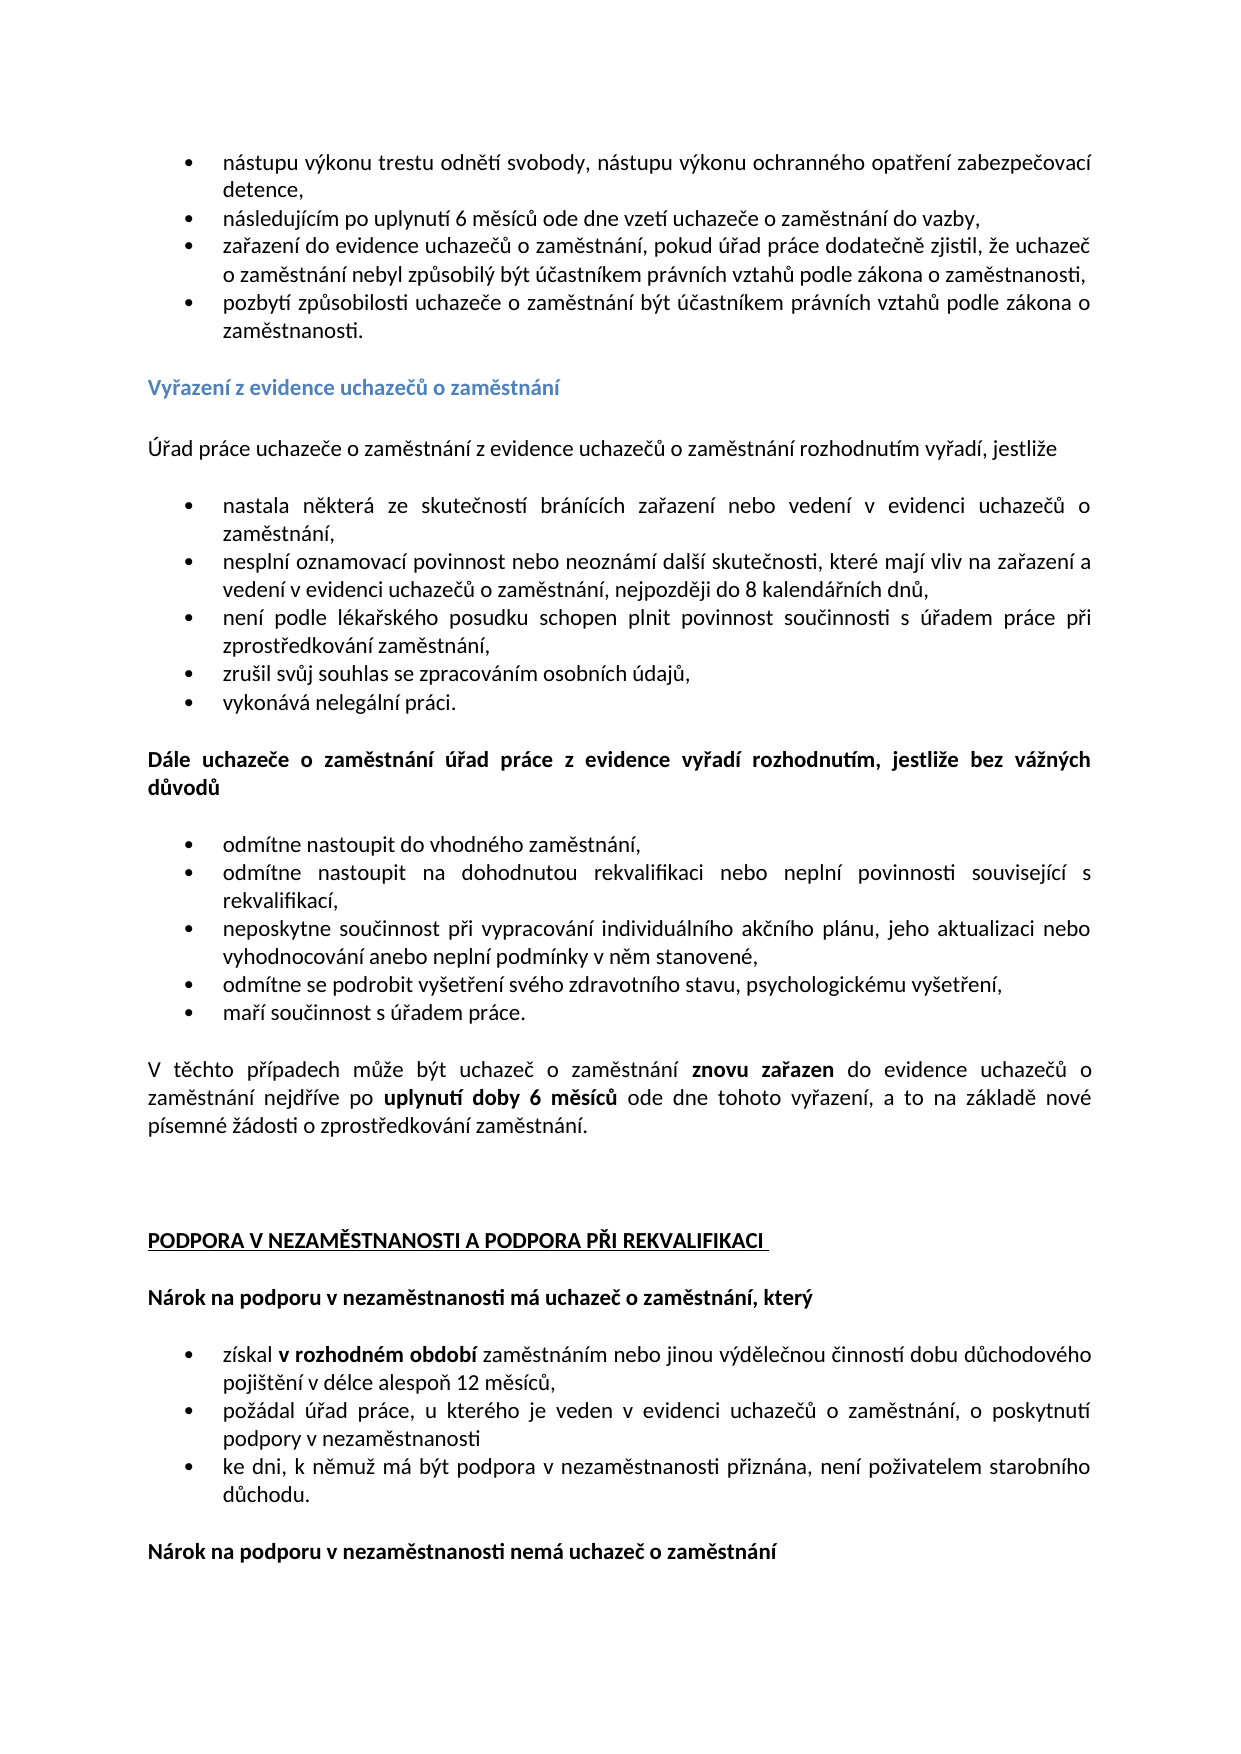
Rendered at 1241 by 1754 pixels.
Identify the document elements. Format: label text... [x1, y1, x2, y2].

list nastala některá ze skutečností bránících zařazení nebo vedení v evidenci uchazečů o zaměstnání, [185, 491, 1093, 547]
list neposkytne součinnost při vypracování individuálního akčního plánu, jeho aktualizaci nebo vyhodnocování anebo neplní podmínky v něm stanovené, [185, 914, 1093, 970]
text Dále uchazeče o zaměstnání úřad práce z evidence vyřadí rozhodnutím, jestliže bez vážných důvodů [148, 745, 1093, 801]
list není podle lékařského posudku schopen plnit povinnost součinnosti s úřadem práce při zprostředkování zaměstnání, [185, 603, 1093, 659]
list zrušil svůj souhlas se zpracováním osobních údajů, [185, 659, 1093, 688]
list odmítne nastoupit na dohodnutou rekvalifikaci nebo neplní povinnosti související s rekvalifikací, [185, 858, 1093, 914]
list zařazení do evidence uchazečů o zaměstnání, pokud úřad práce dodatečně zjistil, že uchazeč o zaměstnání nebyl způsobilý být účastníkem právních vztahů podle zákona o zaměstnanosti, [185, 232, 1093, 288]
text V těchto případech může být uchazeč o zaměstnání znovu zařazen do evidence uchazečů o zaměstnání nejdříve po uplynutí doby 6 měsíců ode dne tohoto vyřazení, a to na základě nové písemné žádosti o zprostředkování zaměstnání. [148, 1055, 1093, 1139]
list získal v rozhodném období zaměstnáním nebo jinou výdělečnou činností dobu důchodového pojištění v délce alespoň 12 měsíců, [185, 1340, 1093, 1396]
list nesplní oznamovací povinnost nebo neoznámí další skutečnosti, které mají vliv na zařazení a vedení v evidenci uchazečů o zaměstnání, nejpozději do 8 kalendářních dnů, [185, 547, 1093, 603]
list požádal úřad práce, u kterého je veden v evidenci uchazečů o zaměstnání, o poskytnutí podpory v nezaměstnanosti [185, 1396, 1093, 1452]
subtitle Vyřazení z evidence uchazečů o zaměstnání [148, 373, 1093, 401]
list ke dni, k němuž má být podpora v nezaměstnanosti přiznána, není poživatelem starobního důchodu. [185, 1452, 1093, 1508]
list vykonává nelegální práci. [185, 688, 1093, 716]
list maří součinnost s úřadem práce. [185, 998, 1093, 1026]
text PODPORA V NEZAMĚSTNANOSTI A PODPORA PŘI REKVALIFIKACI [148, 1226, 1093, 1254]
list pozbytí způsobilosti uchazeče o zaměstnání být účastníkem právních vztahů podle zákona o zaměstnanosti. [185, 288, 1093, 344]
list nástupu výkonu trestu odnětí svobody, nástupu výkonu ochranného opatření zabezpečovací detence, [185, 148, 1093, 204]
text Nárok na podporu v nezaměstnanosti má uchazeč o zaměstnání, který [148, 1283, 1093, 1311]
text Nárok na podporu v nezaměstnanosti nemá uchazeč o zaměstnání [148, 1537, 1093, 1565]
list odmítne nastoupit do vhodného zaměstnání, [185, 830, 1093, 858]
list odmítne se podrobit vyšetření svého zdravotního stavu, psychologickému vyšetření, [185, 970, 1093, 998]
text Úřad práce uchazeče o zaměstnání z evidence uchazečů o zaměstnání rozhodnutím vyřadí, jestliže [148, 434, 1093, 462]
list následujícím po uplynutí 6 měsíců ode dne vzetí uchazeče o zaměstnání do vazby, [185, 204, 1093, 232]
